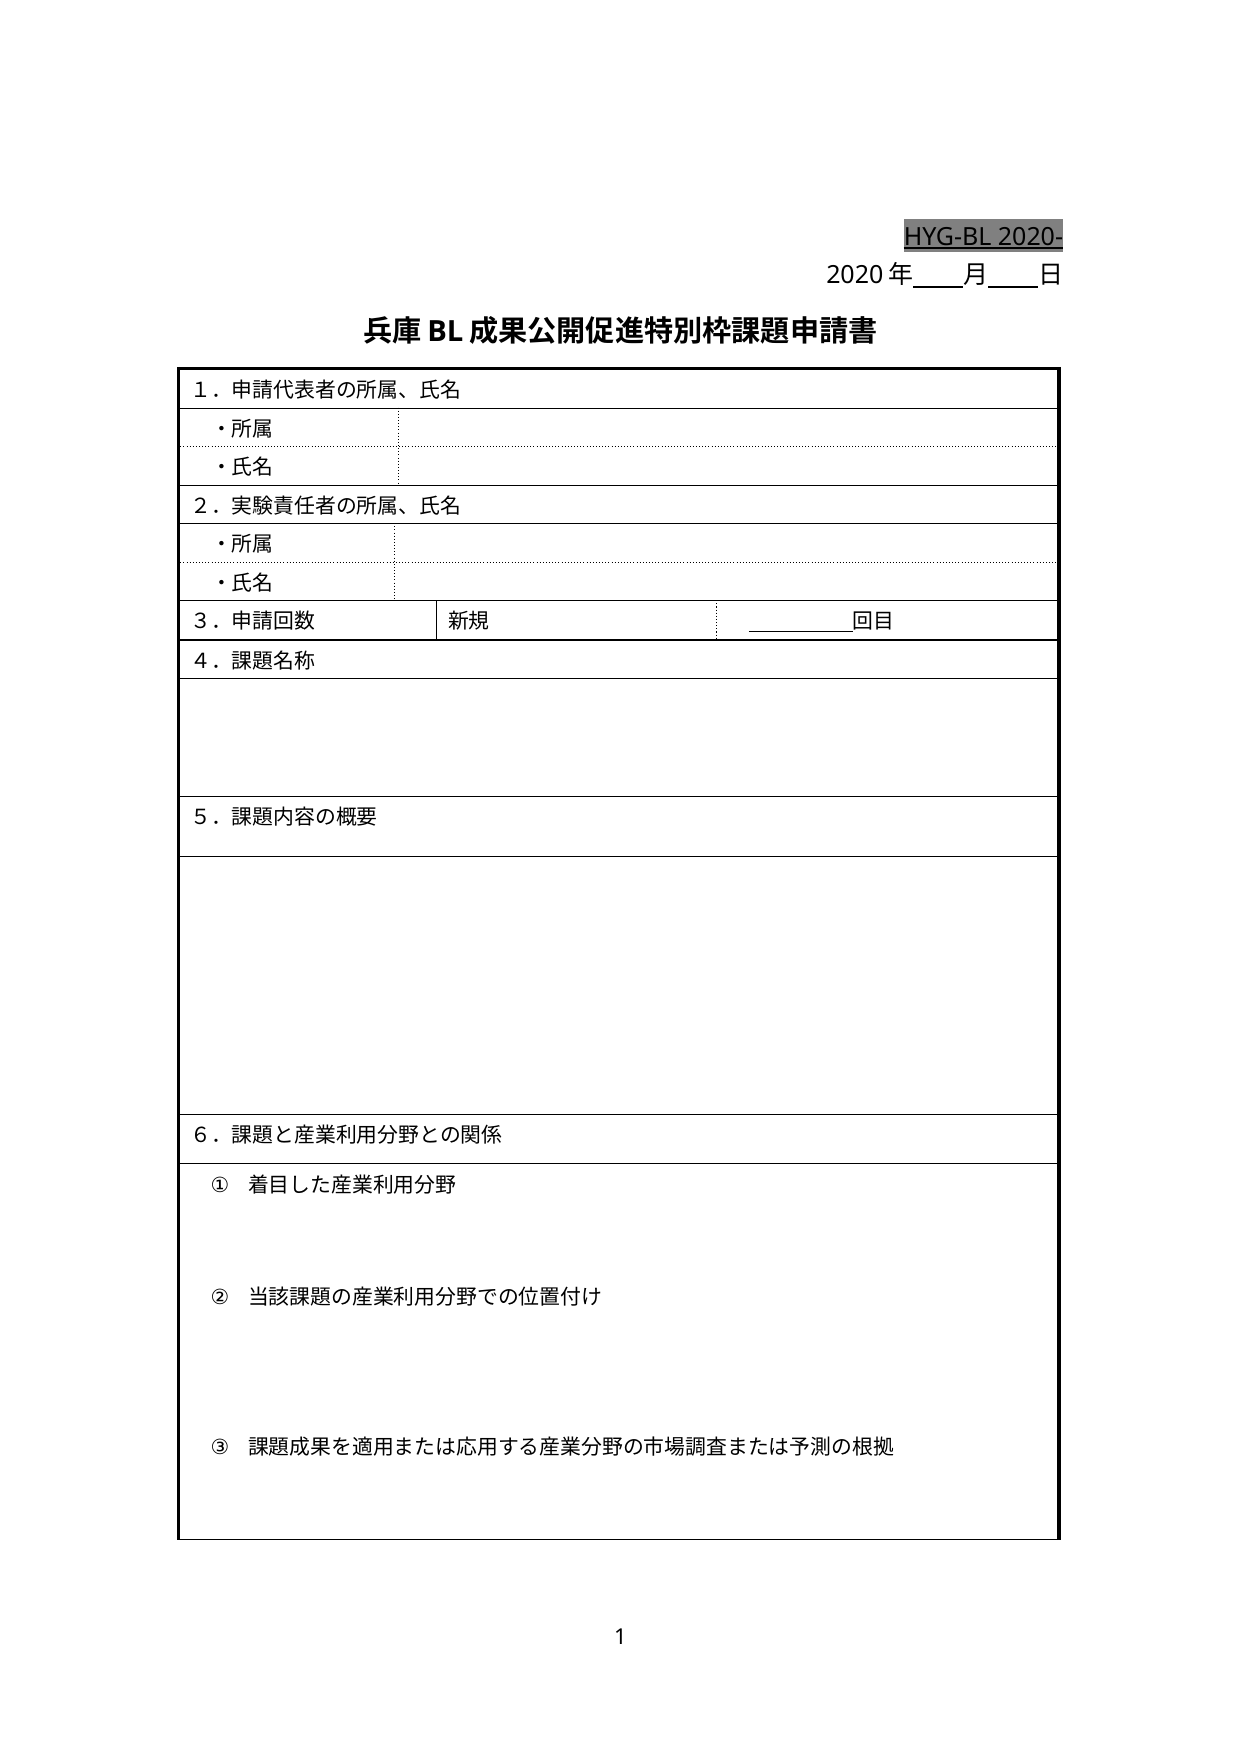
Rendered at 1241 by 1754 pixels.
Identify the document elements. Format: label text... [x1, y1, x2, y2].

table_cell [399, 409, 1057, 446]
table_cell ４．課題名称 [180, 641, 1057, 678]
table_cell ・氏名 [180, 562, 395, 600]
table_cell ３．申請回数 [180, 601, 436, 639]
text 兵庫BL成果公開促進特別枠課題申請書 [177, 292, 1063, 367]
table_cell ６．課題と産業利用分野との関係 [180, 1115, 1057, 1163]
table_cell ・氏名 [180, 446, 399, 484]
table_cell ２．実験責任者の所属、氏名 [180, 486, 1057, 523]
table_cell [180, 679, 1057, 796]
table_cell [399, 446, 1057, 484]
text 2020年 月 日 [177, 254, 1063, 292]
text HYG-BL 2020- [177, 217, 1063, 254]
table_cell [395, 524, 1057, 562]
table_cell 回目 [716, 601, 1057, 639]
table_header １．申請代表者の所属、氏名 [180, 370, 1057, 407]
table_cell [180, 1164, 1057, 1539]
table_cell ５．課題内容の概要 [180, 797, 1057, 856]
table_cell 新規 [437, 601, 716, 639]
table_cell ・所属 [180, 409, 399, 446]
table_cell ・所属 [180, 524, 395, 562]
table_cell [180, 857, 1057, 1113]
table_cell [395, 562, 1057, 600]
